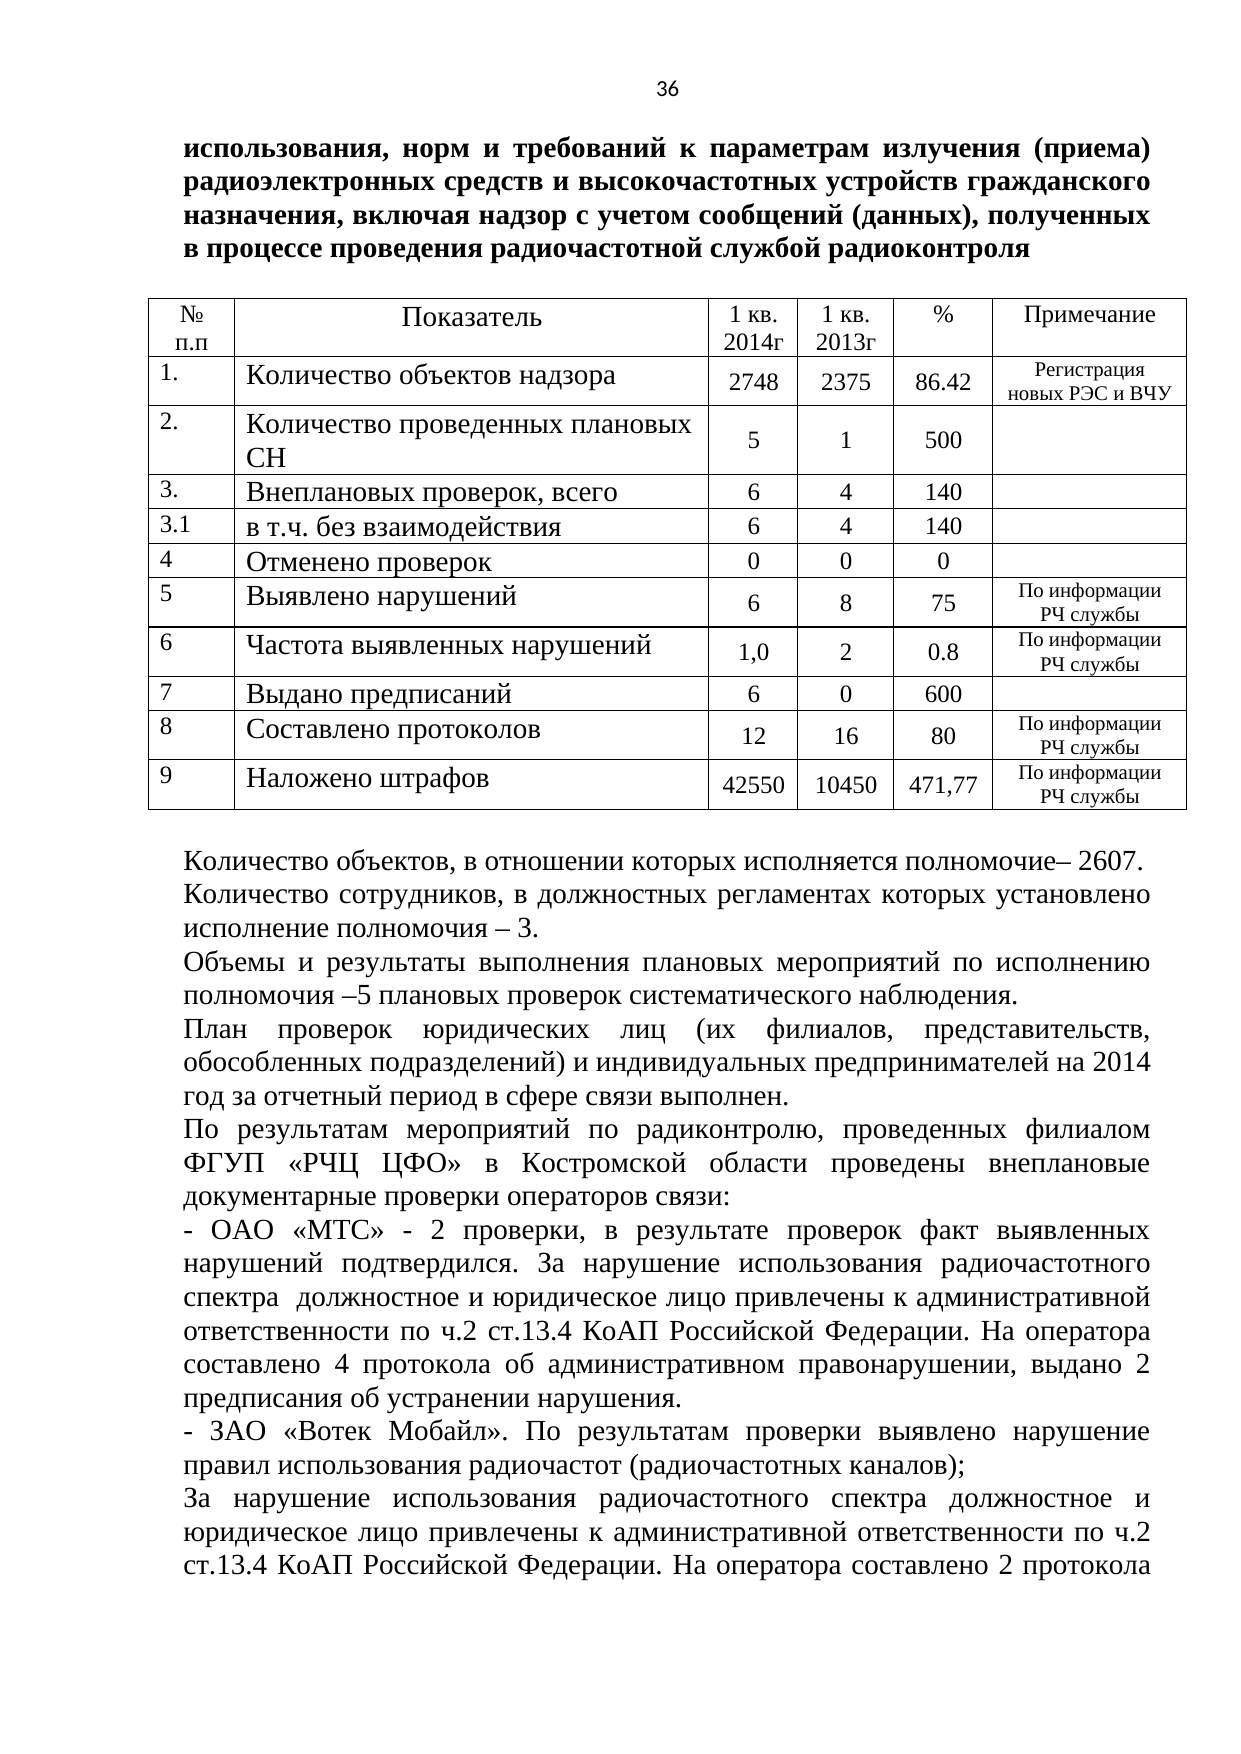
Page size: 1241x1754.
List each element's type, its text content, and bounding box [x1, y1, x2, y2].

table_cell 5 [149, 578, 234, 626]
text - ОАО «МТС» - 2 проверки, в результате проверок факт выявленных нарушений подтвердился. За нарушение использования радиочастотного спектра должностное и юридическое лицо привлечены к административной ответственности по ч.2 ст.13.4 КоАП Российской Федерации. На оператора составлено 4 протокола об административном правонарушении, выдано 2 предписания об устранении нарушения. [183, 1212, 1152, 1413]
table_cell 6 [709, 509, 797, 543]
table_cell 12 [709, 711, 797, 759]
table_cell 140 [894, 475, 992, 508]
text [183, 1480, 1152, 1581]
table_cell 1,0 [709, 628, 797, 676]
table_cell 7 [149, 677, 234, 710]
table_header № п.п [149, 299, 234, 356]
table_cell По информации РЧ службы [993, 578, 1186, 626]
table_cell 80 [894, 711, 992, 759]
table_cell [993, 677, 1186, 710]
table_cell Частота выявленных нарушений [235, 628, 708, 676]
table_cell 5 [709, 406, 797, 473]
table_cell [993, 509, 1186, 543]
table_cell Внеплановых проверок, всего [235, 475, 708, 508]
table_cell 10450 [798, 760, 893, 808]
text Объемы и результаты выполнения плановых мероприятий по исполнению полномочия –5 плановых проверок систематического наблюдения. [183, 944, 1152, 1011]
table_cell 600 [894, 677, 992, 710]
text Количество сотрудников, в должностных регламентах которых установлено исполнение полномочия – 3. [183, 877, 1152, 944]
table_cell 0.8 [894, 628, 992, 676]
text Количество объектов, в отношении которых исполняется полномочие– 2607. [183, 843, 1152, 877]
table_header % [894, 299, 992, 356]
table_cell 1. [149, 357, 234, 405]
table_cell 3.1 [149, 509, 234, 543]
table_cell Выявлено нарушений [235, 578, 708, 626]
table_header Показатель [235, 299, 708, 356]
text План проверок юридических лиц (их филиалов, представительств, обособленных подразделений) и индивидуальных предпринимателей на 2014 год за отчетный период в сфере связи выполнен. [183, 1011, 1152, 1111]
table_cell 4 [798, 475, 893, 508]
table_cell Наложено штрафов [235, 760, 708, 808]
table_cell Регистрация новых РЭС и ВЧУ [993, 357, 1186, 405]
table_cell 75 [894, 578, 992, 626]
table_header 1 кв. 2013г [798, 299, 893, 356]
table_cell 9 [149, 760, 234, 808]
table_cell 140 [894, 509, 992, 543]
table_cell 0 [709, 544, 797, 577]
table_header 1 кв. 2014г [709, 299, 797, 356]
table_cell 0 [798, 677, 893, 710]
table_cell Составлено протоколов [235, 711, 708, 759]
table_cell 6 [709, 475, 797, 508]
table_cell Количество проведенных плановых СН [235, 406, 708, 473]
text По результатам мероприятий по радиконтролю, проведенных филиалом ФГУП «РЧЦ ЦФО» в Костромской области проведены внеплановые документарные проверки операторов связи: [183, 1111, 1152, 1212]
table_cell 1 [798, 406, 893, 473]
table_cell 8 [149, 711, 234, 759]
table_cell По информации РЧ службы [993, 628, 1186, 676]
table_cell 3. [149, 475, 234, 508]
table_cell [993, 406, 1186, 473]
table_cell 2. [149, 406, 234, 473]
table_cell 6 [709, 677, 797, 710]
table_cell 0 [798, 544, 893, 577]
table_cell 86.42 [894, 357, 992, 405]
table_cell 4 [798, 509, 893, 543]
table_cell 42550 [709, 760, 797, 808]
table_cell 6 [709, 578, 797, 626]
table_cell Количество объектов надзора [235, 357, 708, 405]
table_cell Отменено проверок [235, 544, 708, 577]
table_cell 2375 [798, 357, 893, 405]
table_cell 6 [149, 628, 234, 676]
table_cell 16 [798, 711, 893, 759]
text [183, 130, 1152, 264]
table_cell 4 [149, 544, 234, 577]
table_cell 2748 [709, 357, 797, 405]
table_cell [993, 544, 1186, 577]
table_cell 500 [894, 406, 992, 473]
table_cell 2 [798, 628, 893, 676]
table_cell 0 [894, 544, 992, 577]
table_header Примечание [993, 299, 1186, 356]
table_cell [993, 475, 1186, 508]
table_cell 8 [798, 578, 893, 626]
table_cell По информации РЧ службы [993, 711, 1186, 759]
text - ЗАО «Вотек Мобайл». По результатам проверки выявлено нарушение правил использования радиочастот (радиочастотных каналов); [183, 1413, 1152, 1480]
table_cell Выдано предписаний [235, 677, 708, 710]
table_cell в т.ч. без взаимодействия [235, 509, 708, 543]
table_cell 471,77 [894, 760, 992, 808]
table_cell По информации РЧ службы [993, 760, 1186, 808]
